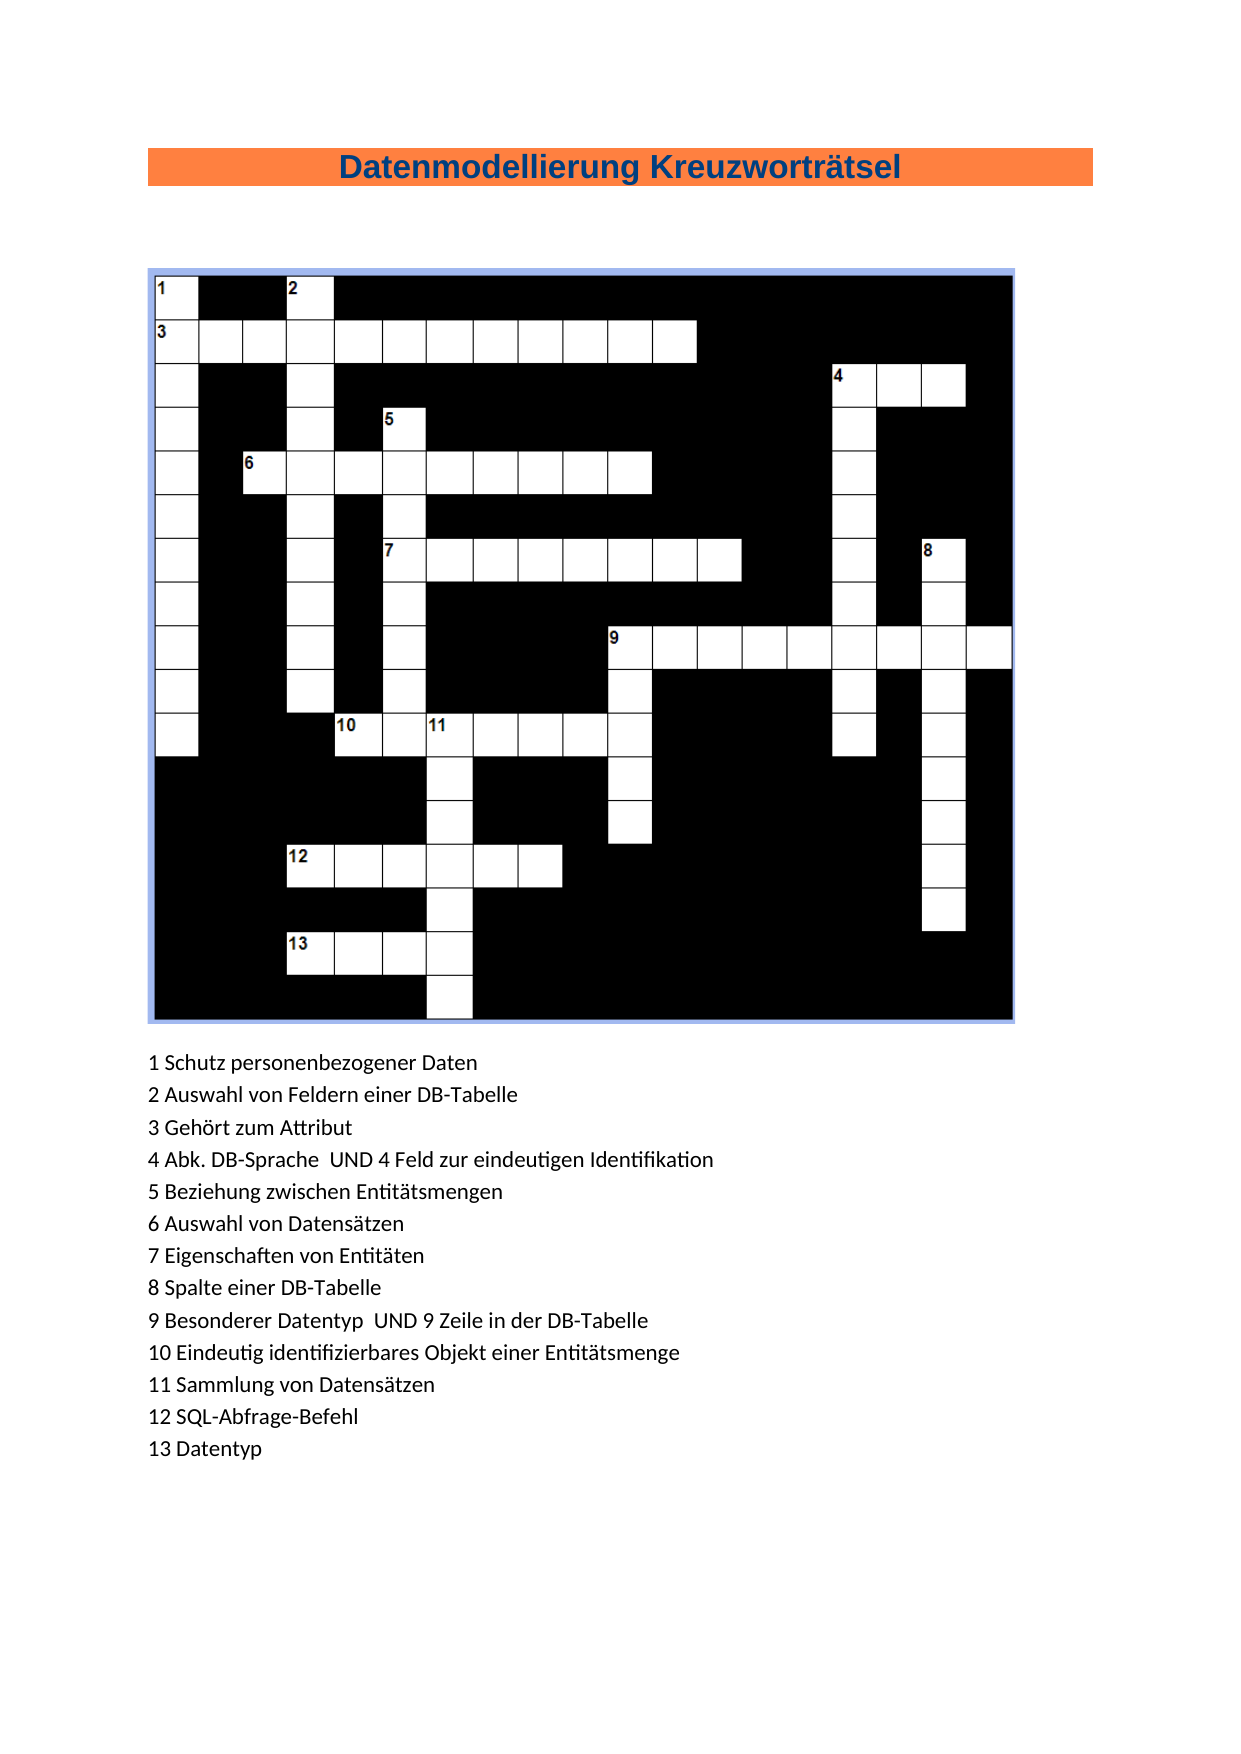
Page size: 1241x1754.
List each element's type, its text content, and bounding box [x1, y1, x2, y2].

picture [147, 268, 1016, 1024]
text 1 Schutz personenbezogener Daten 2 Auswahl von Feldern einer DB-Tabelle 3 Gehört zum Attribut 4 Abk. DB-Sprache UND 4 Feld zur eindeutigen Identifikation 5 Beziehung zwischen Entitätsmengen 6 Auswahl von Datensätzen 7 Eigenschaften von Entitäten 8 Spalte einer DB-Tabelle 9 Besonderer Datentyp UND 9 Zeile in der DB-Tabelle 10 Eindeutig identifizierbares Objekt einer Entitätsmenge 11 Sammlung von Datensätzen 12 SQL-Abfrage-Befehl 13 Datentyp [148, 1048, 1093, 1495]
text Datenmodellierung Kreuzworträtsel [148, 148, 1093, 186]
